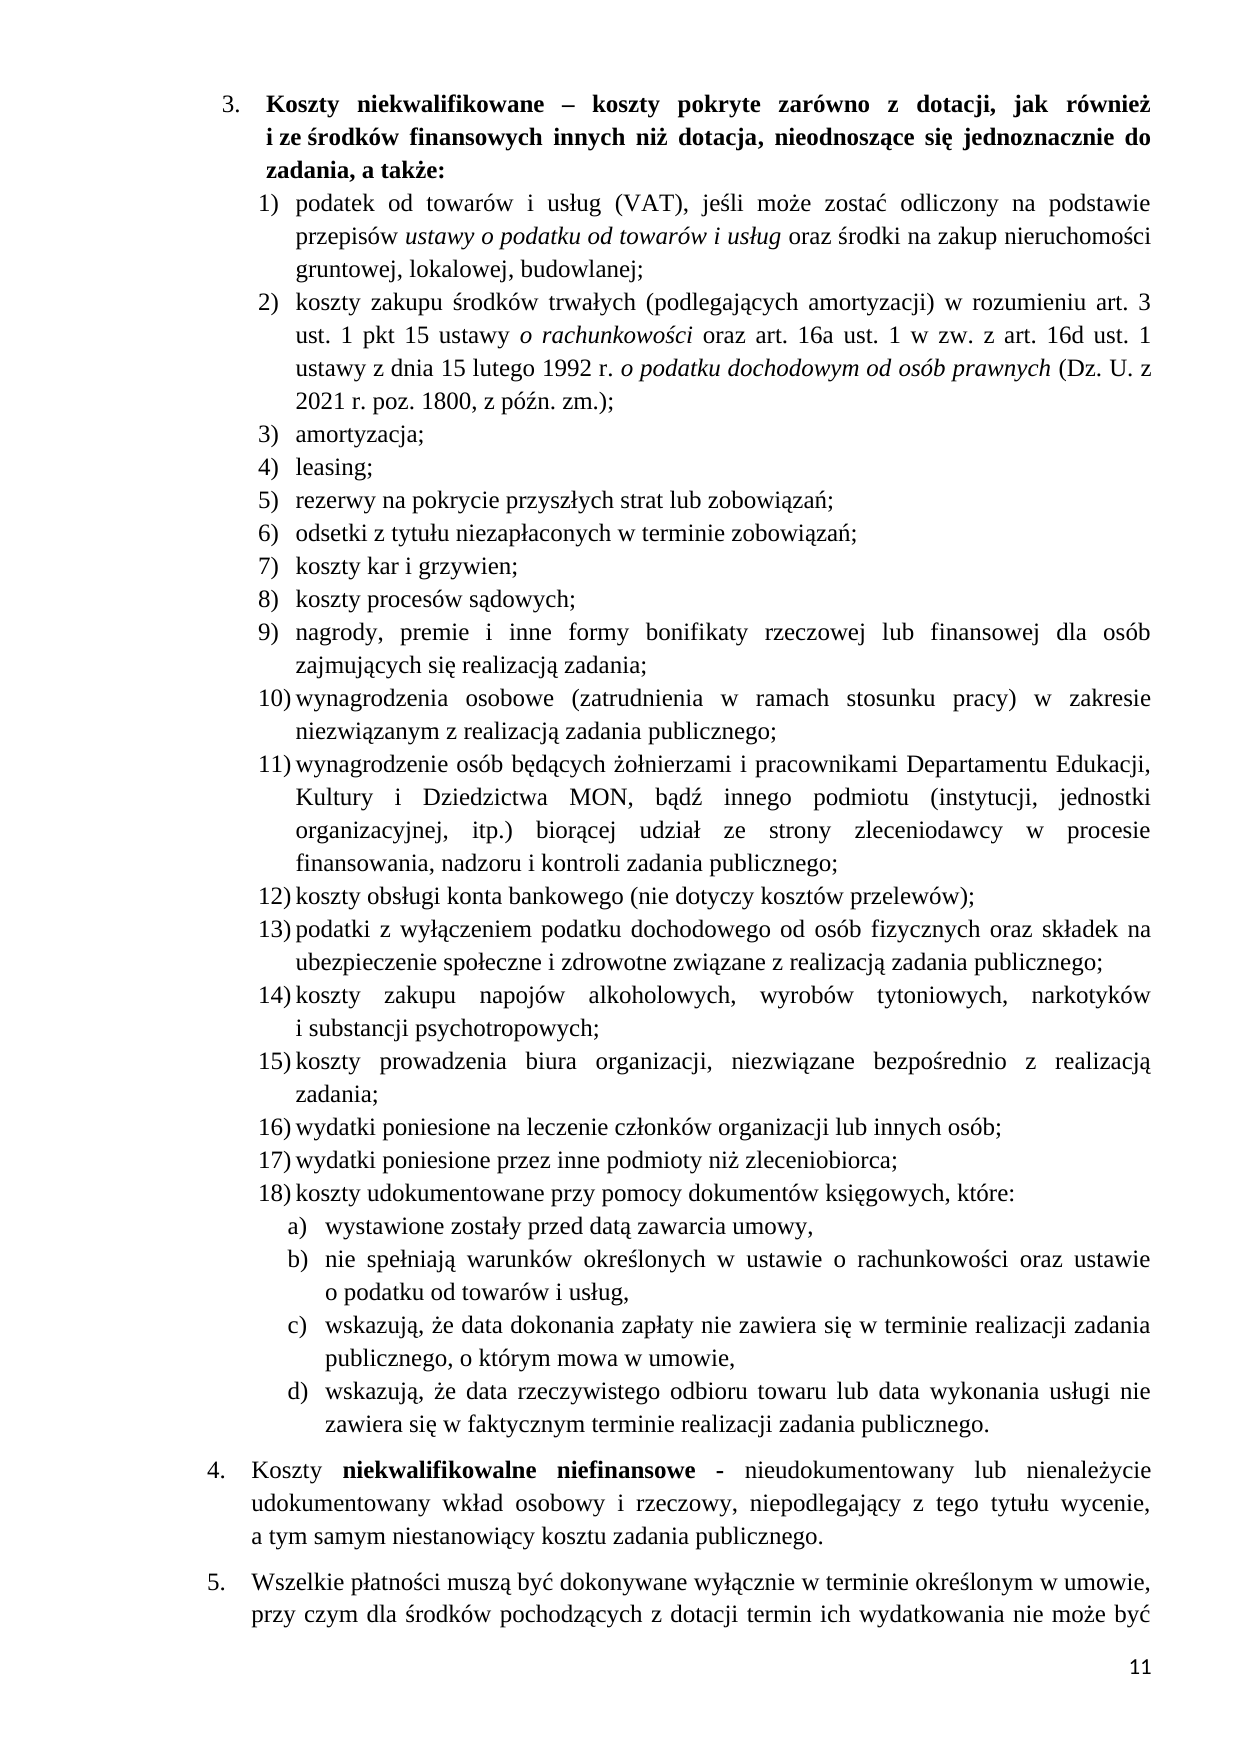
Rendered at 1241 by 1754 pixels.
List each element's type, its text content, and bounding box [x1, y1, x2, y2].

list koszty obsługi konta bankowego (nie dotyczy kosztów przelewów); [258, 881, 1152, 910]
list nagrody, premie i inne formy bonifikaty rzeczowej lub finansowej dla osób zajmujących się realizacją zadania; [258, 617, 1152, 679]
list wynagrodzenia osobowe (zatrudnienia w ramach stosunku pracy) w zakresie niezwiązanym z realizacją zadania publicznego; [258, 683, 1152, 745]
list wydatki poniesione na leczenie członków organizacji lub innych osób; [258, 1112, 1152, 1141]
list koszty zakupu środków trwałych (podlegających amortyzacji) w rozumieniu art. 3 ust. 1 pkt 15 ustawy o rachunkowości oraz art. 16a ust. 1 w zw. z art. 16d ust. 1 ustawy z dnia 15 lutego 1992 r. o podatku dochodowym od osób prawnych (Dz. U. z 2021 r. poz. 1800, z późn. zm.); [258, 287, 1152, 414]
list wskazują, że data rzeczywistego odbioru towaru lub data wykonania usługi nie zawiera się w faktycznym terminie realizacji zadania publicznego. [287, 1376, 1152, 1438]
list podatek od towarów i usług (VAT), jeśli może zostać odliczony na podstawie przepisów ustawy o podatku od towarów i usług oraz środki na zakup nieruchomości gruntowej, lokalowej, budowlanej; [258, 188, 1152, 282]
list wskazują, że data dokonania zapłaty nie zawiera się w terminie realizacji zadania publicznego, o którym mowa w umowie, [287, 1310, 1152, 1372]
list amortyzacja; [258, 419, 1152, 448]
list leasing; [258, 452, 1152, 481]
list Koszty niekwalifikowane – koszty pokryte zarówno z dotacji, jak również i ze środków finansowych innych niż dotacja, nieodnoszące się jednoznacznie do zadania, a także: [222, 89, 1152, 183]
list koszty zakupu napojów alkoholowych, wyrobów tytoniowych, narkotyków i substancji psychotropowych; [258, 980, 1152, 1042]
list koszty kar i grzywien; [258, 551, 1152, 580]
list Koszty niekwalifikowalne niefinansowe - nieudokumentowany lub nienależycie udokumentowany wkład osobowy i rzeczowy, niepodlegający z tego tytułu wycenie, a tym samym niestanowiący kosztu zadania publicznego. [207, 1455, 1152, 1550]
list rezerwy na pokrycie przyszłych strat lub zobowiązań; [258, 485, 1152, 514]
list wystawione zostały przed datą zawarcia umowy, [287, 1211, 1152, 1240]
list nie spełniają warunków określonych w ustawie o rachunkowości oraz ustawie o podatku od towarów i usług, [287, 1244, 1152, 1306]
list wynagrodzenie osób będących żołnierzami i pracownikami Departamentu Edukacji, Kultury i Dziedzictwa MON, bądź innego podmiotu (instytucji, jednostki organizacyjnej, itp.) biorącej udział ze strony zleceniodawcy w procesie finansowania, nadzoru i kontroli zadania publicznego; [258, 749, 1152, 877]
list wydatki poniesione przez inne podmioty niż zleceniobiorca; [258, 1145, 1152, 1174]
list koszty udokumentowane przy pomocy dokumentów księgowych, które: [258, 1178, 1152, 1207]
list podatki z wyłączeniem podatku dochodowego od osób fizycznych oraz składek na ubezpieczenie społeczne i zdrowotne związane z realizacją zadania publicznego; [258, 914, 1152, 976]
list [207, 1567, 1152, 1628]
list odsetki z tytułu niezapłaconych w terminie zobowiązań; [258, 518, 1152, 547]
list koszty prowadzenia biura organizacji, niezwiązane bezpośrednio z realizacją zadania; [258, 1046, 1152, 1108]
list koszty procesów sądowych; [258, 584, 1152, 613]
